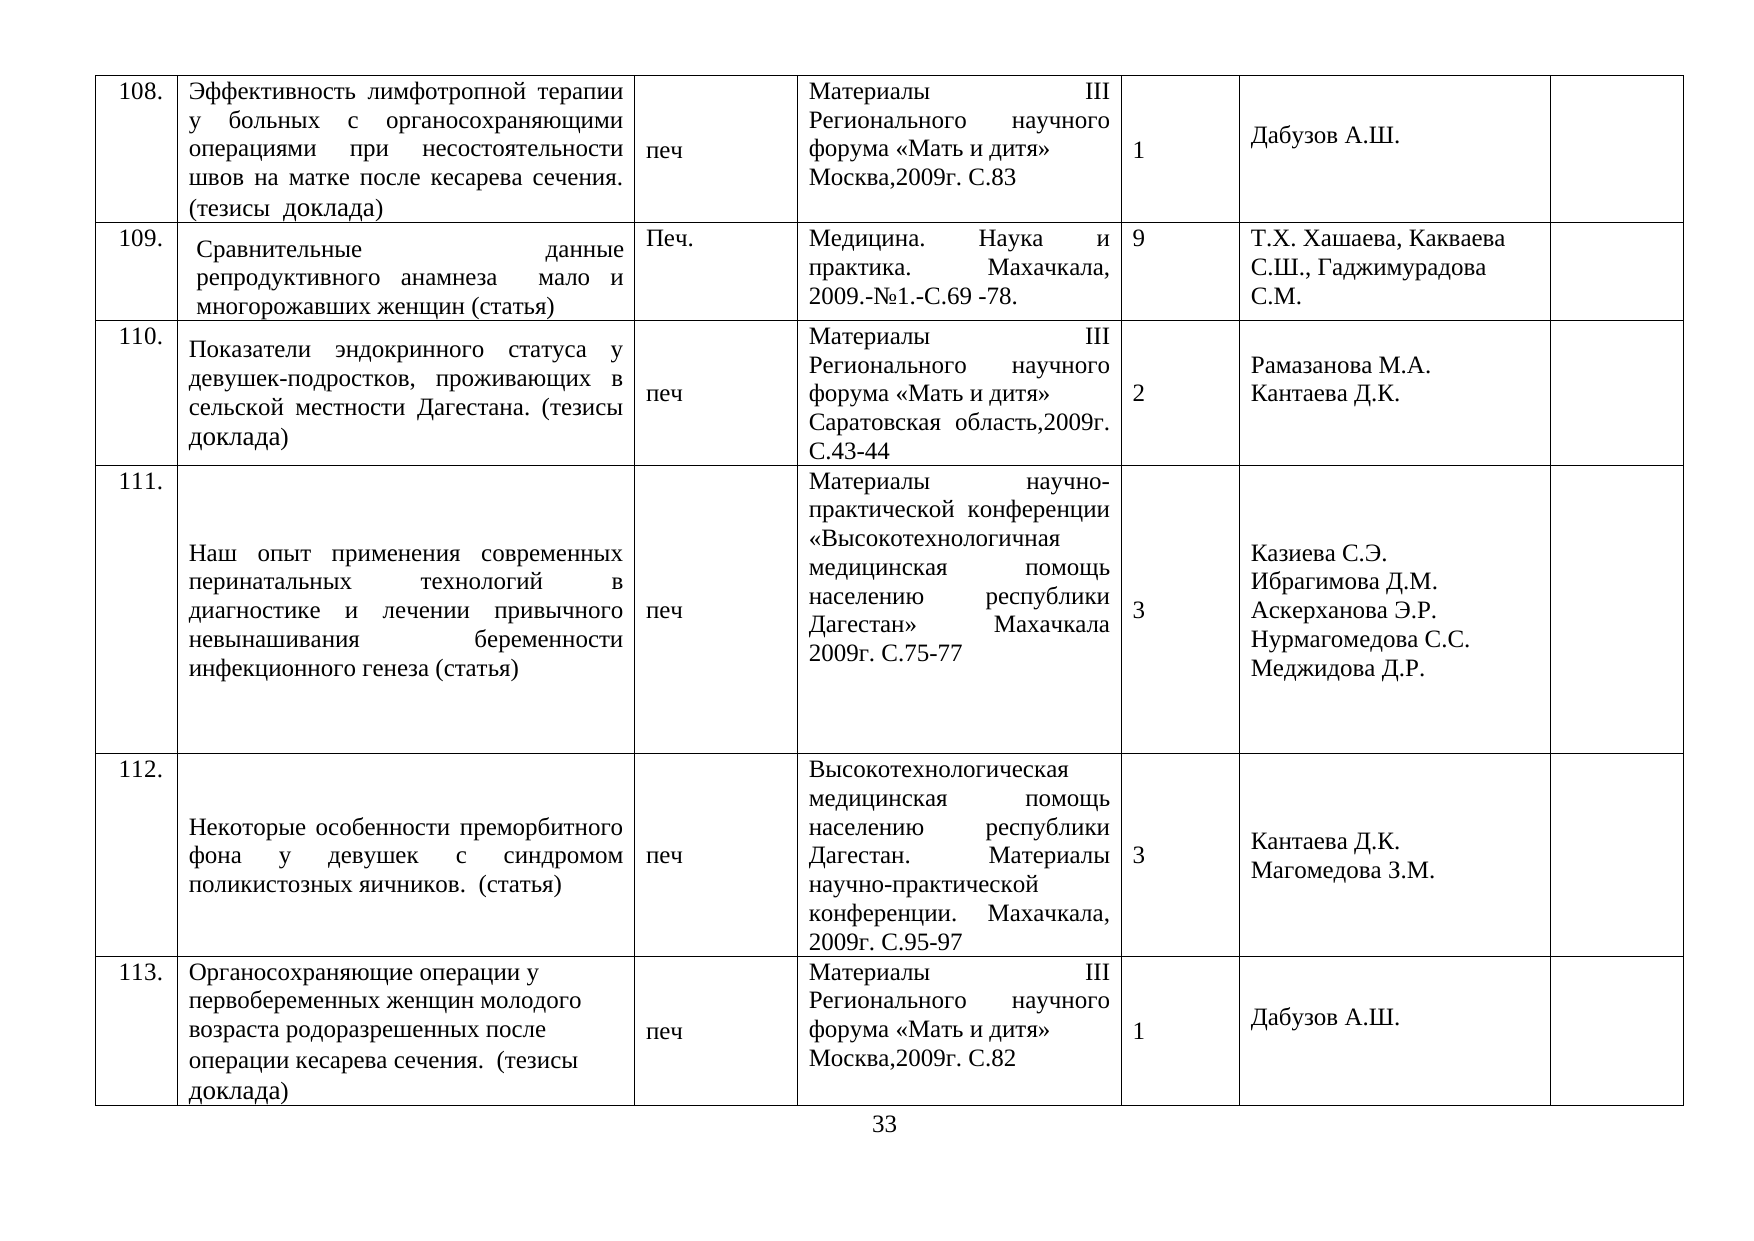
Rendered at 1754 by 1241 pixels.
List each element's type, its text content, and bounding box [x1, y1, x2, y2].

table_cell Рамазанова М.А. Кантаева Д.К. [1240, 321, 1550, 465]
table_cell Наш опыт применения современных перинатальных технологий в диагностике и лечении привычного невынашивания беременности инфекционного генеза (статья) [178, 466, 634, 753]
table_cell [96, 321, 177, 465]
table_cell печ [635, 754, 797, 956]
table_cell Казиева С.Э. Ибрагимова Д.М. Аскерханова Э.Р. Нурмагомедова С.С. Меджидова Д.Р. [1240, 466, 1550, 753]
table_cell Материалы ΙΙΙ Регионального научного форума «Мать и дитя» Саратовская область,2009г. С.43-44 [798, 321, 1121, 465]
table_cell [96, 466, 177, 753]
table_cell печ [635, 76, 797, 222]
table_cell печ [635, 466, 797, 753]
table_cell 1 [1122, 957, 1239, 1105]
table_cell Материалы научно-практической конференции «Высокотехнологичная медицинская помощь населению республики Дагестан» Махачкала 2009г. С.75-77 [798, 466, 1121, 753]
table_cell Высокотехнологическая медицинская помощь населению республики Дагестан. Материалы научно-практической конференции. Махачкала, 2009г. С.95-97 [798, 754, 1121, 956]
table_cell Показатели эндокринного статуса у девушек-подростков, проживающих в сельской местности Дагестана. (тезисы доклада) [178, 321, 634, 465]
table_cell 9 [1122, 223, 1239, 320]
table_cell Материалы ΙΙΙ Регионального научного форума «Мать и дитя» Москва,2009г. С.82 [798, 957, 1121, 1105]
table_cell Печ. [635, 223, 797, 320]
table_cell Материалы ΙΙΙ Регионального научного форума «Мать и дитя» Москва,2009г. С.83 [798, 76, 1121, 222]
table_cell [1551, 223, 1683, 320]
table_cell Дабузов А.Ш. [1240, 957, 1550, 1105]
table_cell 2 [1122, 321, 1239, 465]
table_cell Эффективность лимфотропной терапии у больных с органосохраняющими операциями при несостоятельности швов на матке после кесарева сечения. (тезисы доклада) [178, 76, 634, 222]
table_cell Т.Х. Хашаева, Какваева С.Ш., Гаджимурадова С.М. [1240, 223, 1550, 320]
table_cell [96, 957, 177, 1105]
table_cell 1 [1122, 76, 1239, 222]
table_cell 3 [1122, 466, 1239, 753]
table_cell Дабузов А.Ш. [1240, 76, 1550, 222]
table_cell [96, 754, 177, 956]
table_cell Кантаева Д.К. Магомедова З.М. [1240, 754, 1550, 956]
table_cell Сравнительные данные репродуктивного анамнеза мало и многорожавших женщин (статья) [178, 223, 634, 320]
table_cell Медицина. Наука и практика. Махачкала, 2009.-№1.-С.69 -78. [798, 223, 1121, 320]
table_cell [96, 223, 177, 320]
table_cell [1551, 754, 1683, 956]
table_cell Некоторые особенности преморбитного фона у девушек с синдромом поликистозных яичников. (статья) [178, 754, 634, 956]
table_cell [1551, 76, 1683, 222]
table_cell [1551, 957, 1683, 1105]
table_cell [96, 76, 177, 222]
table_cell печ [635, 957, 797, 1105]
table_cell Органосохраняющие операции у первобеременных женщин молодого возраста родоразрешенных после операции кесарева сечения. (тезисы доклада) [178, 957, 634, 1105]
table_cell [1551, 321, 1683, 465]
table_cell [1551, 466, 1683, 753]
table_cell 3 [1122, 754, 1239, 956]
table_cell печ [635, 321, 797, 465]
